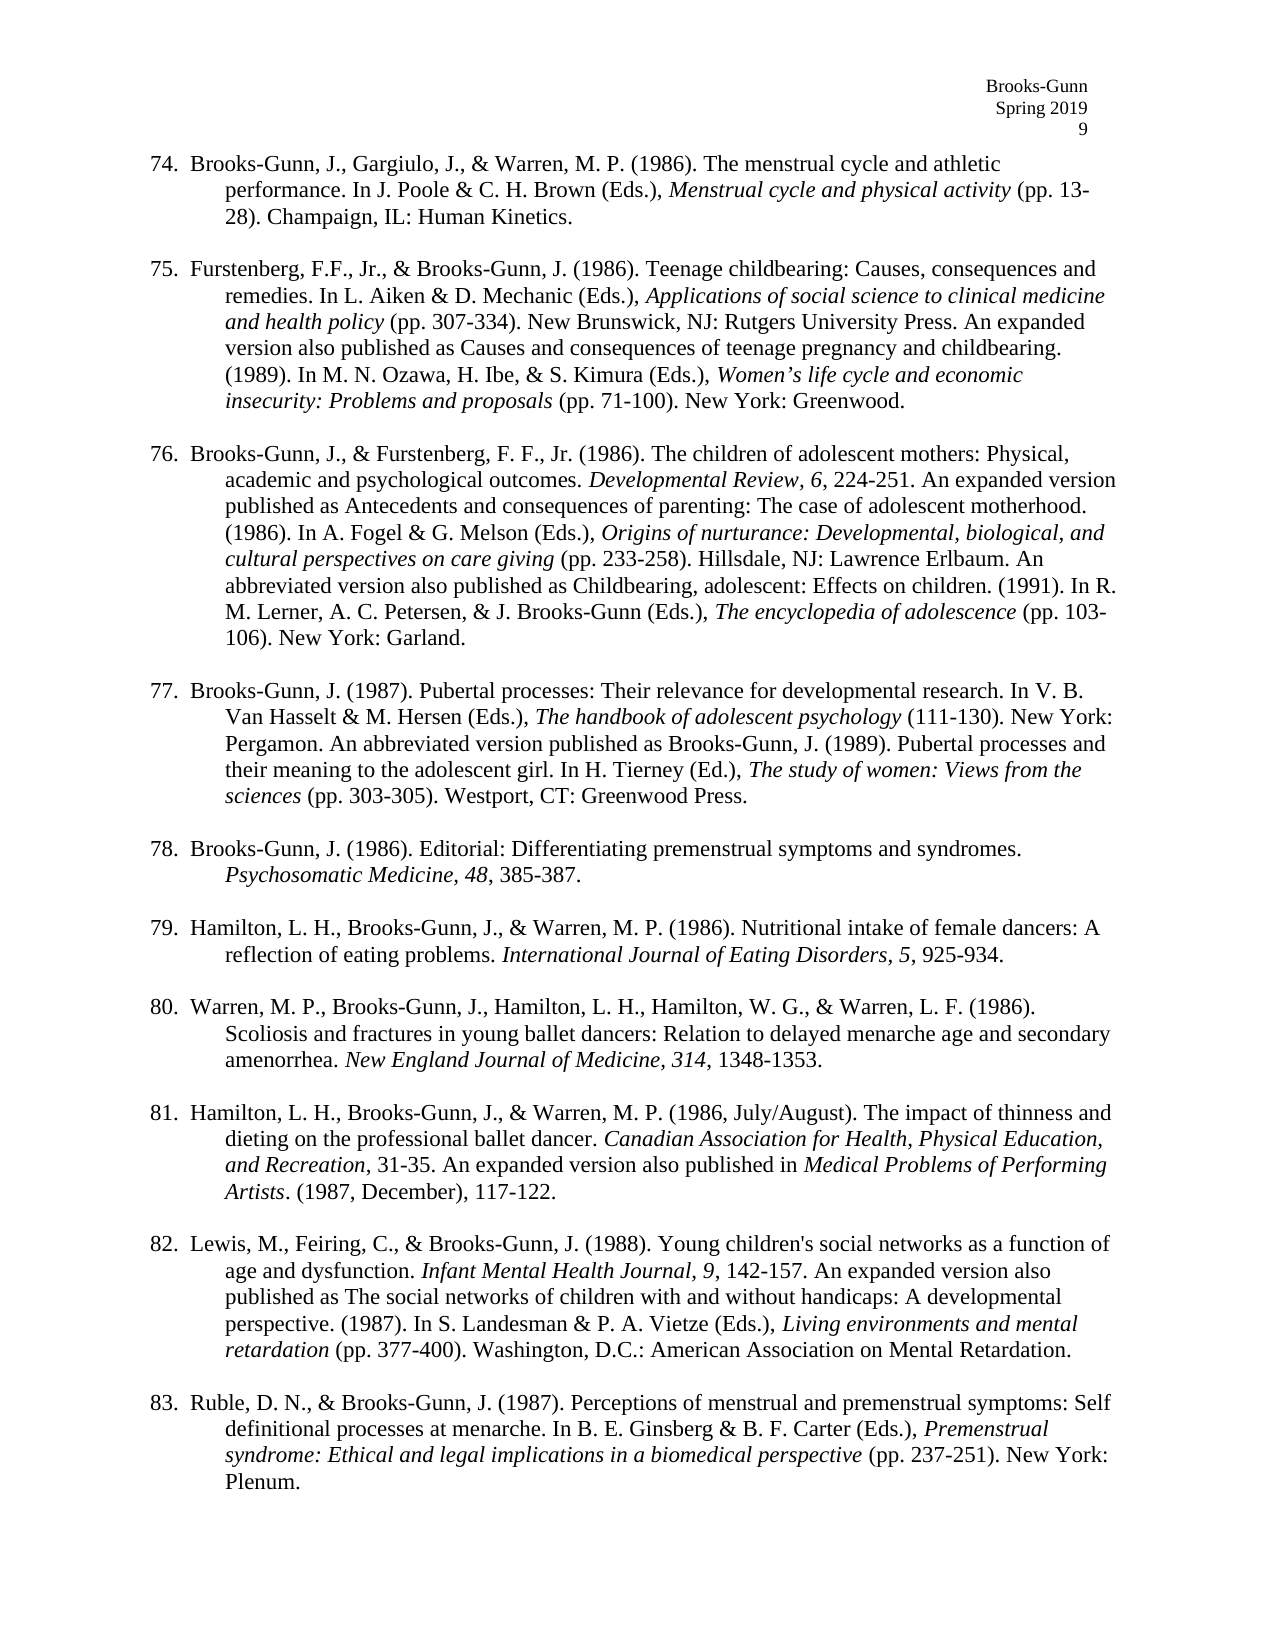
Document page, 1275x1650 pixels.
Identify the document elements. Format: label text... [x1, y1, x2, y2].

text 78. Brooks-Gunn, J. (1986). Editorial: Differentiating premenstrual symptoms and syndromes. Psychosomatic Medicine, 48, 385-387. [150, 835, 1125, 888]
text 81. Hamilton, L. H., Brooks-Gunn, J., & Warren, M. P. (1986, July/August). The impact of thinness and dieting on the professional ballet dancer. Canadian Association for Health, Physical Education, and Recreation, 31-35. An expanded version also published in Medical Problems of Performing Artists. (1987, December), 117-122. [150, 1099, 1125, 1204]
text 83. Ruble, D. N., & Brooks-Gunn, J. (1987). Perceptions of menstrual and premenstrual symptoms: Self definitional processes at menarche. In B. E. Ginsberg & B. F. Carter (Eds.), Premenstrual syndrome: Ethical and legal implications in a biomedical perspective (pp. 237-251). New York: Plenum. [150, 1389, 1125, 1494]
text 76. Brooks-Gunn, J., & Furstenberg, F. F., Jr. (1986). The children of adolescent mothers: Physical, academic and psychological outcomes. Developmental Review, 6, 224-251. An expanded version published as Antecedents and consequences of parenting: The case of adolescent motherhood. (1986). In A. Fogel & G. Melson (Eds.), Origins of nurturance: Developmental, biological, and cultural perspectives on care giving (pp. 233-258). Hillsdale, NJ: Lawrence Erlbaum. An abbreviated version also published as Childbearing, adolescent: Effects on children. (1991). In R. M. Lerner, A. C. Petersen, & J. Brooks-Gunn (Eds.), The encyclopedia of adolescence (pp. 103-106). New York: Garland. [150, 440, 1125, 651]
text 80. Warren, M. P., Brooks-Gunn, J., Hamilton, L. H., Hamilton, W. G., & Warren, L. F. (1986). Scoliosis and fractures in young ballet dancers: Relation to delayed menarche age and secondary amenorrhea. New England Journal of Medicine, 314, 1348-1353. [150, 993, 1125, 1072]
text 77. Brooks-Gunn, J. (1987). Pubertal processes: Their relevance for developmental research. In V. B. Van Hasselt & M. Hersen (Eds.), The handbook of adolescent psychology (111-130). New York: Pergamon. An abbreviated version published as Brooks-Gunn, J. (1989). Pubertal processes and their meaning to the adolescent girl. In H. Tierney (Ed.), The study of women: Views from the sciences (pp. 303-305). Westport, CT: Greenwood Press. [150, 677, 1125, 809]
text 75. Furstenberg, F.F., Jr., & Brooks-Gunn, J. (1986). Teenage childbearing: Causes, consequences and remedies. In L. Aiken & D. Mechanic (Eds.), Applications of social science to clinical medicine and health policy (pp. 307-334). New Brunswick, NJ: Rutgers University Press. An expanded version also published as Causes and consequences of teenage pregnancy and childbearing. (1989). In M. N. Ozawa, H. Ibe, & S. Kimura (Eds.), Women’s life cycle and economic insecurity: Problems and proposals (pp. 71-100). New York: Greenwood. [150, 255, 1125, 413]
text 82. Lewis, M., Feiring, C., & Brooks-Gunn, J. (1988). Young children's social networks as a function of age and dysfunction. Infant Mental Health Journal, 9, 142-157. An expanded version also published as The social networks of children with and without handicaps: A developmental perspective. (1987). In S. Landesman & P. A. Vietze (Eds.), Living environments and mental retardation (pp. 377-400). Washington, D.C.: American Association on Mental Retardation. [150, 1231, 1125, 1362]
text 74. Brooks-Gunn, J., Gargiulo, J., & Warren, M. P. (1986). The menstrual cycle and athletic performance. In J. Poole & C. H. Brown (Eds.), Menstrual cycle and physical activity (pp. 13-28). Champaign, IL: Human Kinetics. [150, 150, 1125, 229]
text 79. Hamilton, L. H., Brooks-Gunn, J., & Warren, M. P. (1986). Nutritional intake of female dancers: A reflection of eating problems. International Journal of Eating Disorders, 5, 925-934. [150, 914, 1125, 967]
